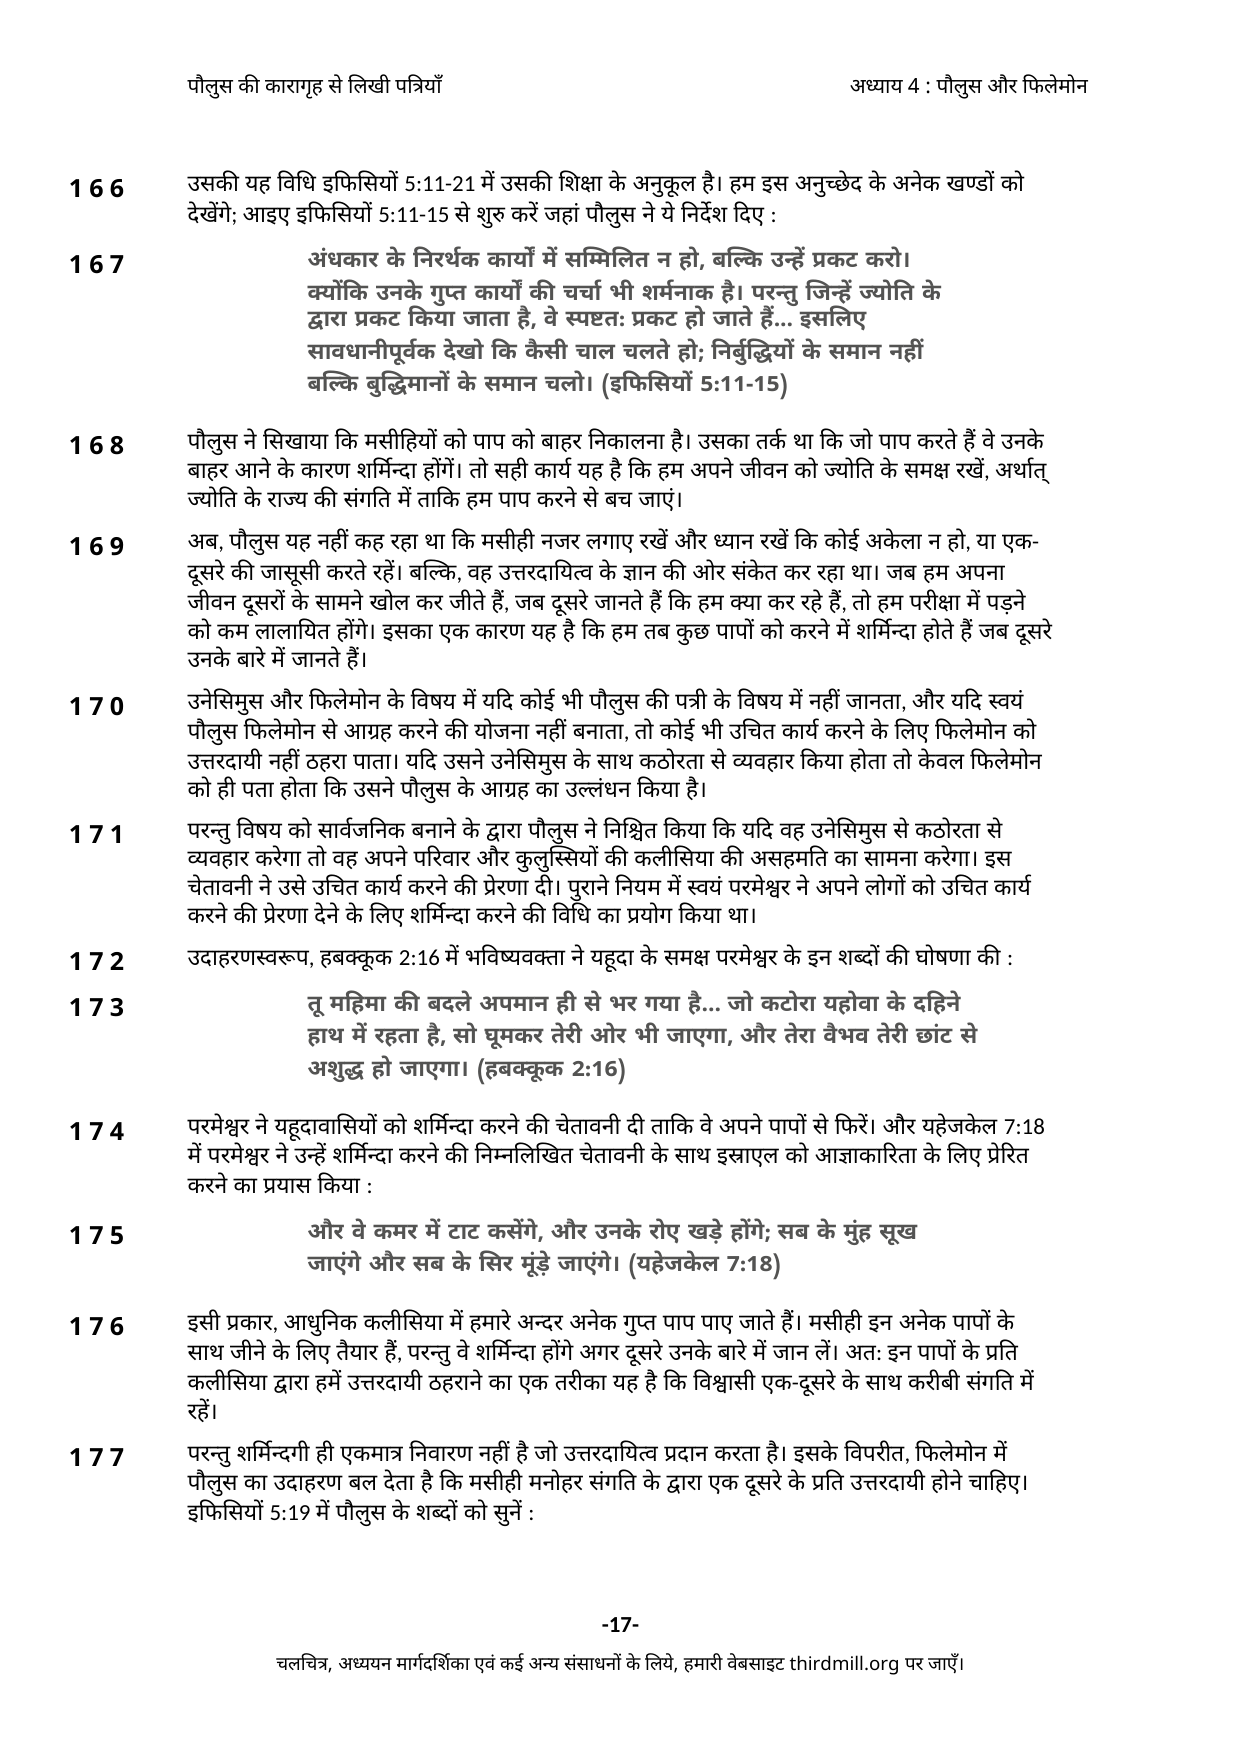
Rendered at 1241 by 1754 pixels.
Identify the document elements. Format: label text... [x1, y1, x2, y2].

text अब, पौलुस यह नहीं कह रहा था कि मसीही नजर लगाए रखें और ध्यान रखें कि कोई अकेला न हो, या एक-दूसरे की जासूसी करते रहें। बल्कि, वह उत्तरदायित्व के ज्ञान की ओर संकेत कर रहा था। जब हम अपना जीवन दूसरों के सामने खोल कर जीते हैं, जब दूसरे जानते हैं कि हम क्या कर रहे हैं, तो हम परीक्षा में पड़ने को कम लालायित होंगे। इसका एक कारण यह है कि हम तब कुछ पापों को करने में शर्मिन्दा होते हैं जब दूसरे उनके बारे में जानते हैं। [187, 527, 1053, 673]
text इसी प्रकार, आधुनिक कलीसिया में हमारे अन्दर अनेक गुप्त पाप पाए जाते हैं। मसीही इन अनेक पापों के साथ जीने के लिए तैयार हैं, परन्तु वे शर्मिन्दा होंगे अगर दूसरे उनके बारे में जान लें। अत: इन पापों के प्रति कलीसिया द्वारा हमें उत्तरदायी ठहराने का एक तरीका यह है कि विश्वासी एक-दूसरे के साथ करीबी संगति में रहें। [187, 1308, 1053, 1424]
text उनेसिमुस और फिलेमोन के विषय में यदि कोई भी पौलुस की पत्री के विषय में नहीं जानता, और यदि स्वयं पौलुस फिलेमोन से आग्रह करने की योजना नहीं बनाता, तो कोई भी उचित कार्य करने के लिए फिलेमोन को उत्तरदायी नहीं ठहरा पाता। यदि उसने उनेसिमुस के साथ कठोरता से व्यवहार किया होता तो केवल फिलेमोन को ही पता होता कि उसने पौलुस के आग्रह का उल्लंधन किया है। [187, 687, 1053, 802]
text परन्तु शर्मिन्दगी ही एकमात्र निवारण नहीं है जो उत्तरदायित्व प्रदान करता है। इसके विपरीत, फिलेमोन में पौलुस का उदाहरण बल देता है कि मसीही मनोहर संगति के द्वारा एक दूसरे के प्रति उत्तरदायी होने चाहिए। इफिसियों 5:19 में पौलुस के शब्दों को सुनें : [187, 1439, 1053, 1526]
text और वे कमर में टाट कसेंगे, और उनके रोए खड़े होंगे; सब के मुंह सूख जाएंगे और सब के सिर मूंड़े जाएंगे। (यहेजकेल 7:18) [307, 1218, 978, 1283]
text तू महिमा की बदले अपमान ही से भर गया है... जो कटोरा यहोवा के दहिने हाथ में रहता है, सो घूमकर तेरी ओर भी जाएगा, और तेरा वैभव तेरी छांट से अशुद्ध हो जाएगा। (हबक्कूक 2:16) [307, 990, 978, 1087]
text उसकी यह विधि इफिसियों 5:11-21 में उसकी शिक्षा के अनुकूल है। हम इस अनुच्छेद के अनेक खण्डों को देखेंगे; आइए इफिसियों 5:11-15 से शुरु करें जहां पौलुस ने ये निर्देश दिए : [187, 169, 1053, 228]
text परन्तु विषय को सार्वजनिक बनाने के द्वारा पौलुस ने निश्चित किया कि यदि वह उनेसिमुस से कठोरता से व्यवहार करेगा तो वह अपने परिवार और कुलुस्सियों की कलीसिया की असहमति का सामना करेगा। इस चेतावनी ने उसे उचित कार्य करने की प्रेरणा दी। पुराने नियम में स्वयं परमेश्वर ने अपने लोगों को उचित कार्य करने की प्रेरणा देने के लिए शर्मिन्दा करने की विधि का प्रयोग किया था। [187, 817, 1053, 929]
text परमेश्वर ने यहूदावासियों को शर्मिन्दा करने की चेतावनी दी ताकि वे अपने पापों से फिरें। और यहेजकेल 7:18 में परमेश्वर ने उन्हें शर्मिन्दा करने की निम्नलिखित चेतावनी के साथ इस्राएल को आज्ञाकारिता के लिए प्रेरित करने का प्रयास किया : [187, 1112, 1053, 1199]
text उदाहरणस्वरूप, हबक्कूक 2:16 में भविष्यवक्ता ने यहूदा के समक्ष परमेश्वर के इन शब्दों की घोषणा की : [187, 943, 1053, 971]
text अंधकार के निरर्थक कार्यों में सम्मिलित न हो, बल्कि उन्हें प्रकट करो। क्योंकि उनके गुप्त कार्यों की चर्चा भी शर्मनाक है। परन्तु जिन्हें ज्योति के द्वारा प्रकट किया जाता है, वे स्पष्टत: प्रकट हो जाते हैं... इसलिए सावधानीपूर्वक देखो कि कैसी चाल चलते हो; निर्बुद्धियों के समान नहीं बल्कि बुद्धिमानों के समान चलो। (इफिसियों 5:11-15) [307, 247, 978, 403]
text पौलुस ने सिखाया कि मसीहियों को पाप को बाहर निकालना है। उसका तर्क था कि जो पाप करते हैं वे उनके बाहर आने के कारण शर्मिन्दा होंगें। तो सही कार्य यह है कि हम अपने जीवन को ज्योति के समक्ष रखें, अर्थात् ज्योति के राज्य की संगति में ताकि हम पाप करने से बच जाएं। [187, 428, 1053, 513]
